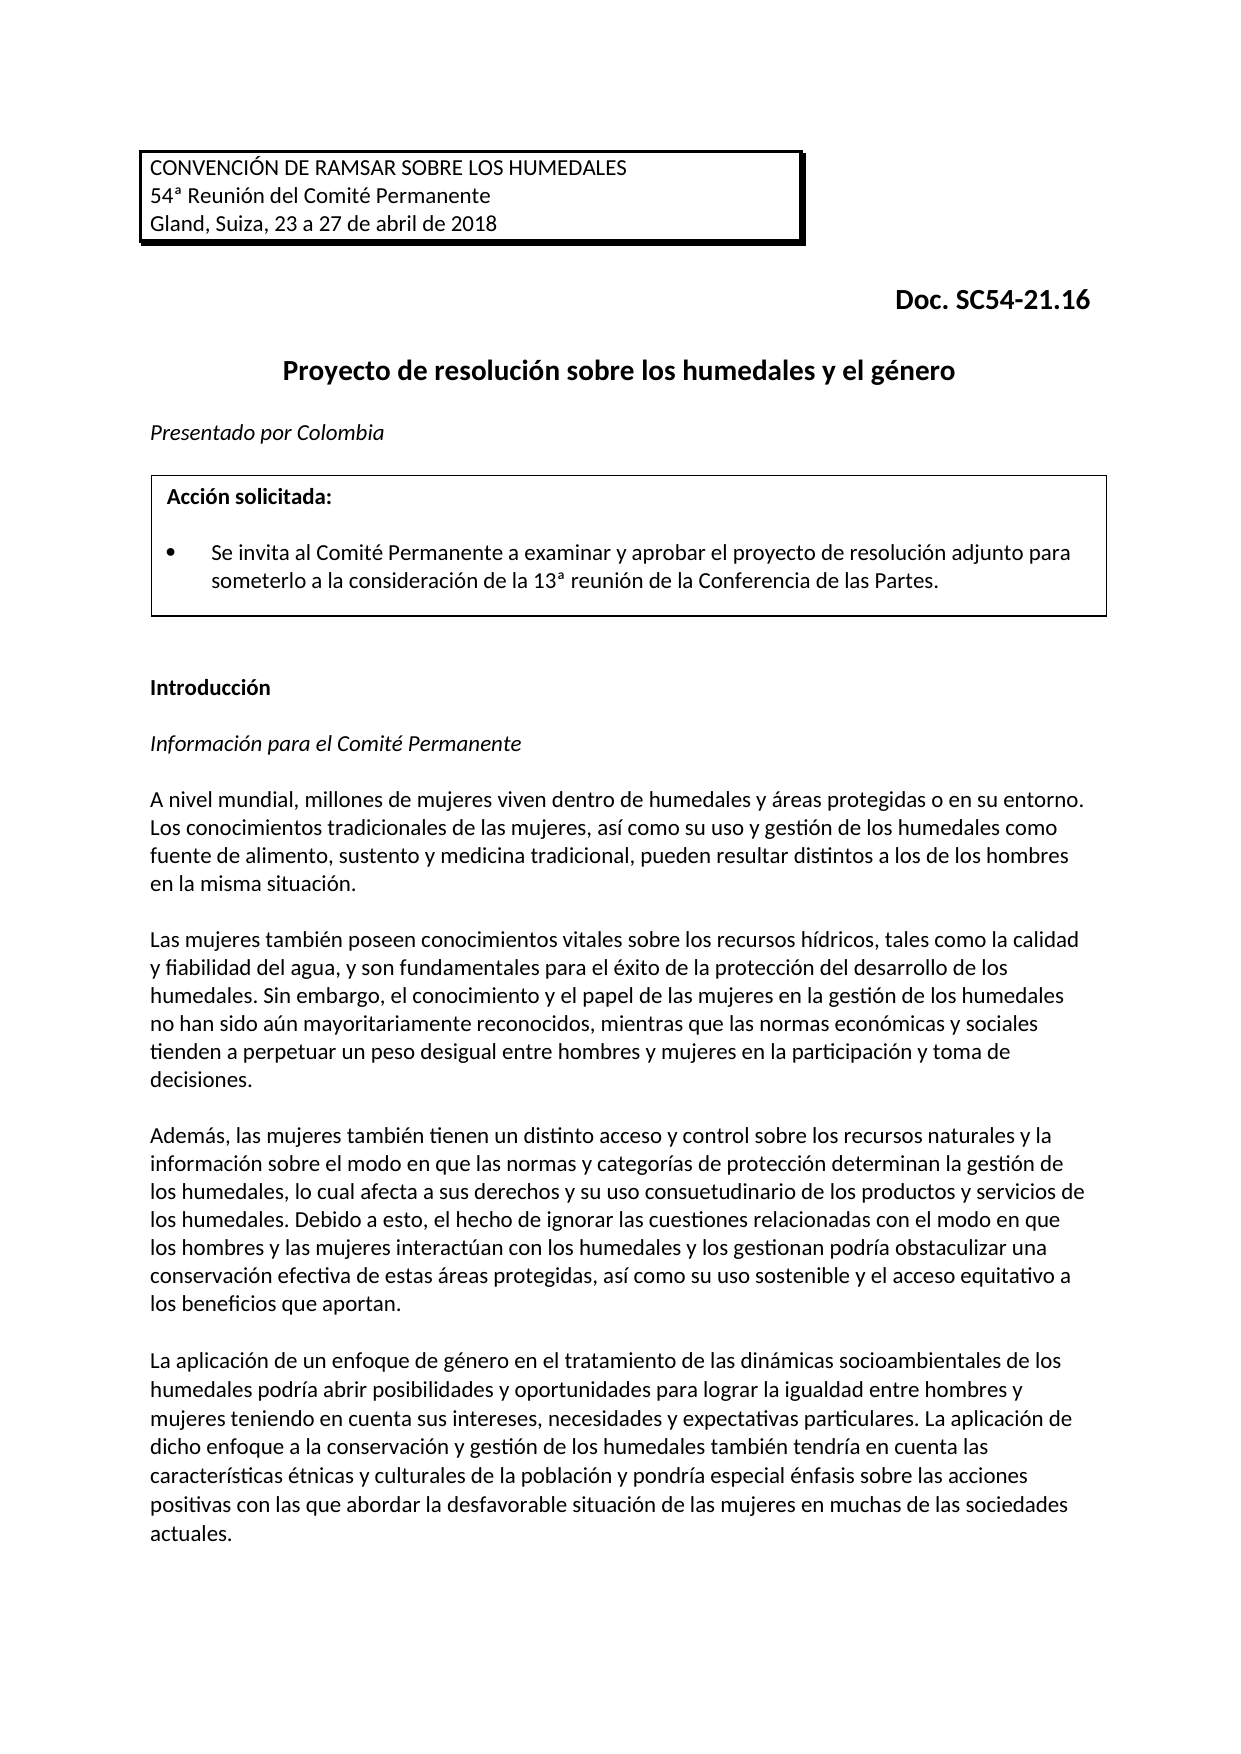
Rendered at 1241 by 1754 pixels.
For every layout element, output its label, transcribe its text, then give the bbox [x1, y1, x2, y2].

text Gland, Suiza, 23 a 27 de abril de 2018 [142, 206, 799, 239]
text CONVENCIÓN DE RAMSAR SOBRE LOS HUMEDALES [142, 153, 799, 178]
text 54ª Reunión del Comité Permanente [142, 178, 799, 206]
text Además, las mujeres también tienen un distinto acceso y control sobre los recursos naturales y la información sobre el modo en que las normas y categorías de protección determinan la gestión de los humedales, lo cual afecta a sus derechos y su uso consuetudinario de los productos y servicios de los humedales. Debido a esto, el hecho de ignorar las cuestiones relacionadas con el modo en que los hombres y las mujeres interactúan con los humedales y los gestionan podría obstaculizar una conservación efectiva de estas áreas protegidas, así como su uso sostenible y el acceso equitativo a los beneficios que aportan. [150, 1121, 1090, 1317]
text Introducción [150, 673, 1090, 701]
text La aplicación de un enfoque de género en el tratamiento de las dinámicas socioambientales de los humedales podría abrir posibilidades y oportunidades para lograr la igualdad entre hombres y mujeres teniendo en cuenta sus intereses, necesidades y expectativas particulares. La aplicación de dicho enfoque a la conservación y gestión de los humedales también tendría en cuenta las características étnicas y culturales de la población y pondría especial énfasis sobre las acciones positivas con las que abordar la desfavorable situación de las mujeres en muchas de las sociedades actuales. [150, 1345, 1090, 1547]
text Presentado por Colombia [150, 418, 1088, 447]
text Información para el Comité Permanente [150, 729, 1090, 757]
text Doc. SC54-21.16 [150, 281, 1090, 317]
text A nivel mundial, millones de mujeres viven dentro de humedales y áreas protegidas o en su entorno. Los conocimientos tradicionales de las mujeres, así como su uso y gestión de los humedales como fuente de alimento, sustento y medicina tradicional, pueden resultar distintos a los de los hombres en la misma situación. [150, 785, 1090, 897]
text Proyecto de resolución sobre los humedales y el género [150, 352, 1088, 388]
text Las mujeres también poseen conocimientos vitales sobre los recursos hídricos, tales como la calidad y fiabilidad del agua, y son fundamentales para el éxito de la protección del desarrollo de los humedales. Sin embargo, el conocimiento y el papel de las mujeres en la gestión de los humedales no han sido aún mayoritariamente reconocidos, mientras que las normas económicas y sociales tienden a perpetuar un peso desigual entre hombres y mujeres en la participación y toma de decisiones. [150, 925, 1090, 1093]
